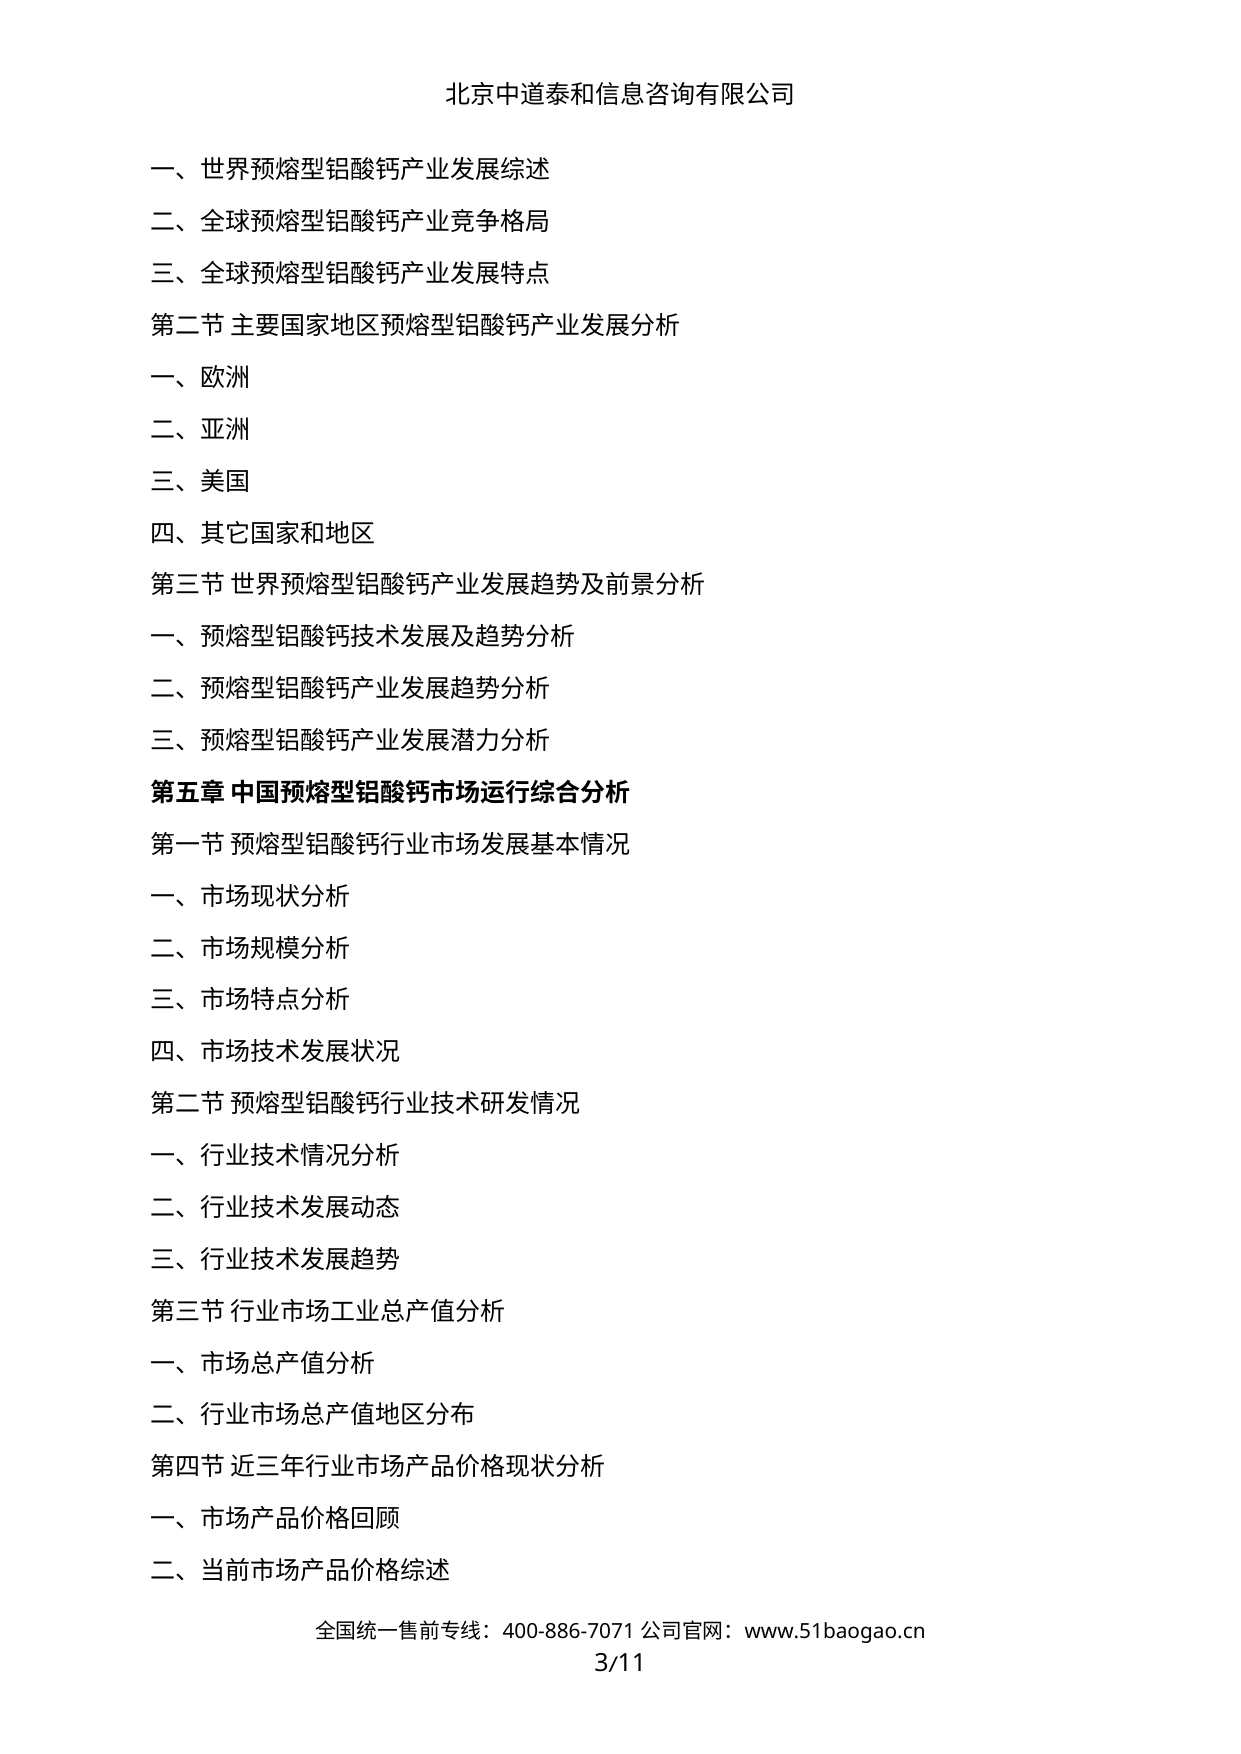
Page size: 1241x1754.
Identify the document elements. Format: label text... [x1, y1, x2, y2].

text 二、当前市场产品价格综述 [150, 1551, 1090, 1587]
text 一、市场产品价格回顾 [150, 1499, 1090, 1535]
text 二、亚洲 [150, 409, 1090, 446]
text 三、全球预熔型铝酸钙产业发展特点 [150, 254, 1090, 290]
text 一、市场总产值分析 [150, 1343, 1090, 1379]
text 二、预熔型铝酸钙产业发展趋势分析 [150, 669, 1090, 705]
text 一、行业技术情况分析 [150, 1136, 1090, 1172]
text 二、市场规模分析 [150, 928, 1090, 964]
text 一、世界预熔型铝酸钙产业发展综述 [150, 150, 1090, 186]
text 第二节 主要国家地区预熔型铝酸钙产业发展分析 [150, 306, 1090, 342]
text 二、全球预熔型铝酸钙产业竞争格局 [150, 202, 1090, 238]
text 四、市场技术发展状况 [150, 1032, 1090, 1068]
text 第二节 预熔型铝酸钙行业技术研发情况 [150, 1084, 1090, 1120]
text 四、其它国家和地区 [150, 513, 1090, 549]
text 第三节 世界预熔型铝酸钙产业发展趋势及前景分析 [150, 565, 1090, 601]
text 三、行业技术发展趋势 [150, 1239, 1090, 1276]
text 一、预熔型铝酸钙技术发展及趋势分析 [150, 617, 1090, 653]
text 二、行业市场总产值地区分布 [150, 1395, 1090, 1431]
text 三、市场特点分析 [150, 980, 1090, 1016]
text 第五章 中国预熔型铝酸钙市场运行综合分析 [150, 772, 1090, 809]
text 三、美国 [150, 461, 1090, 497]
text 第一节 预熔型铝酸钙行业市场发展基本情况 [150, 824, 1090, 861]
text 第四节 近三年行业市场产品价格现状分析 [150, 1447, 1090, 1483]
text 三、预熔型铝酸钙产业发展潜力分析 [150, 721, 1090, 757]
text 一、欧洲 [150, 357, 1090, 394]
text 第三节 行业市场工业总产值分析 [150, 1291, 1090, 1327]
text 一、市场现状分析 [150, 876, 1090, 912]
text 二、行业技术发展动态 [150, 1187, 1090, 1224]
